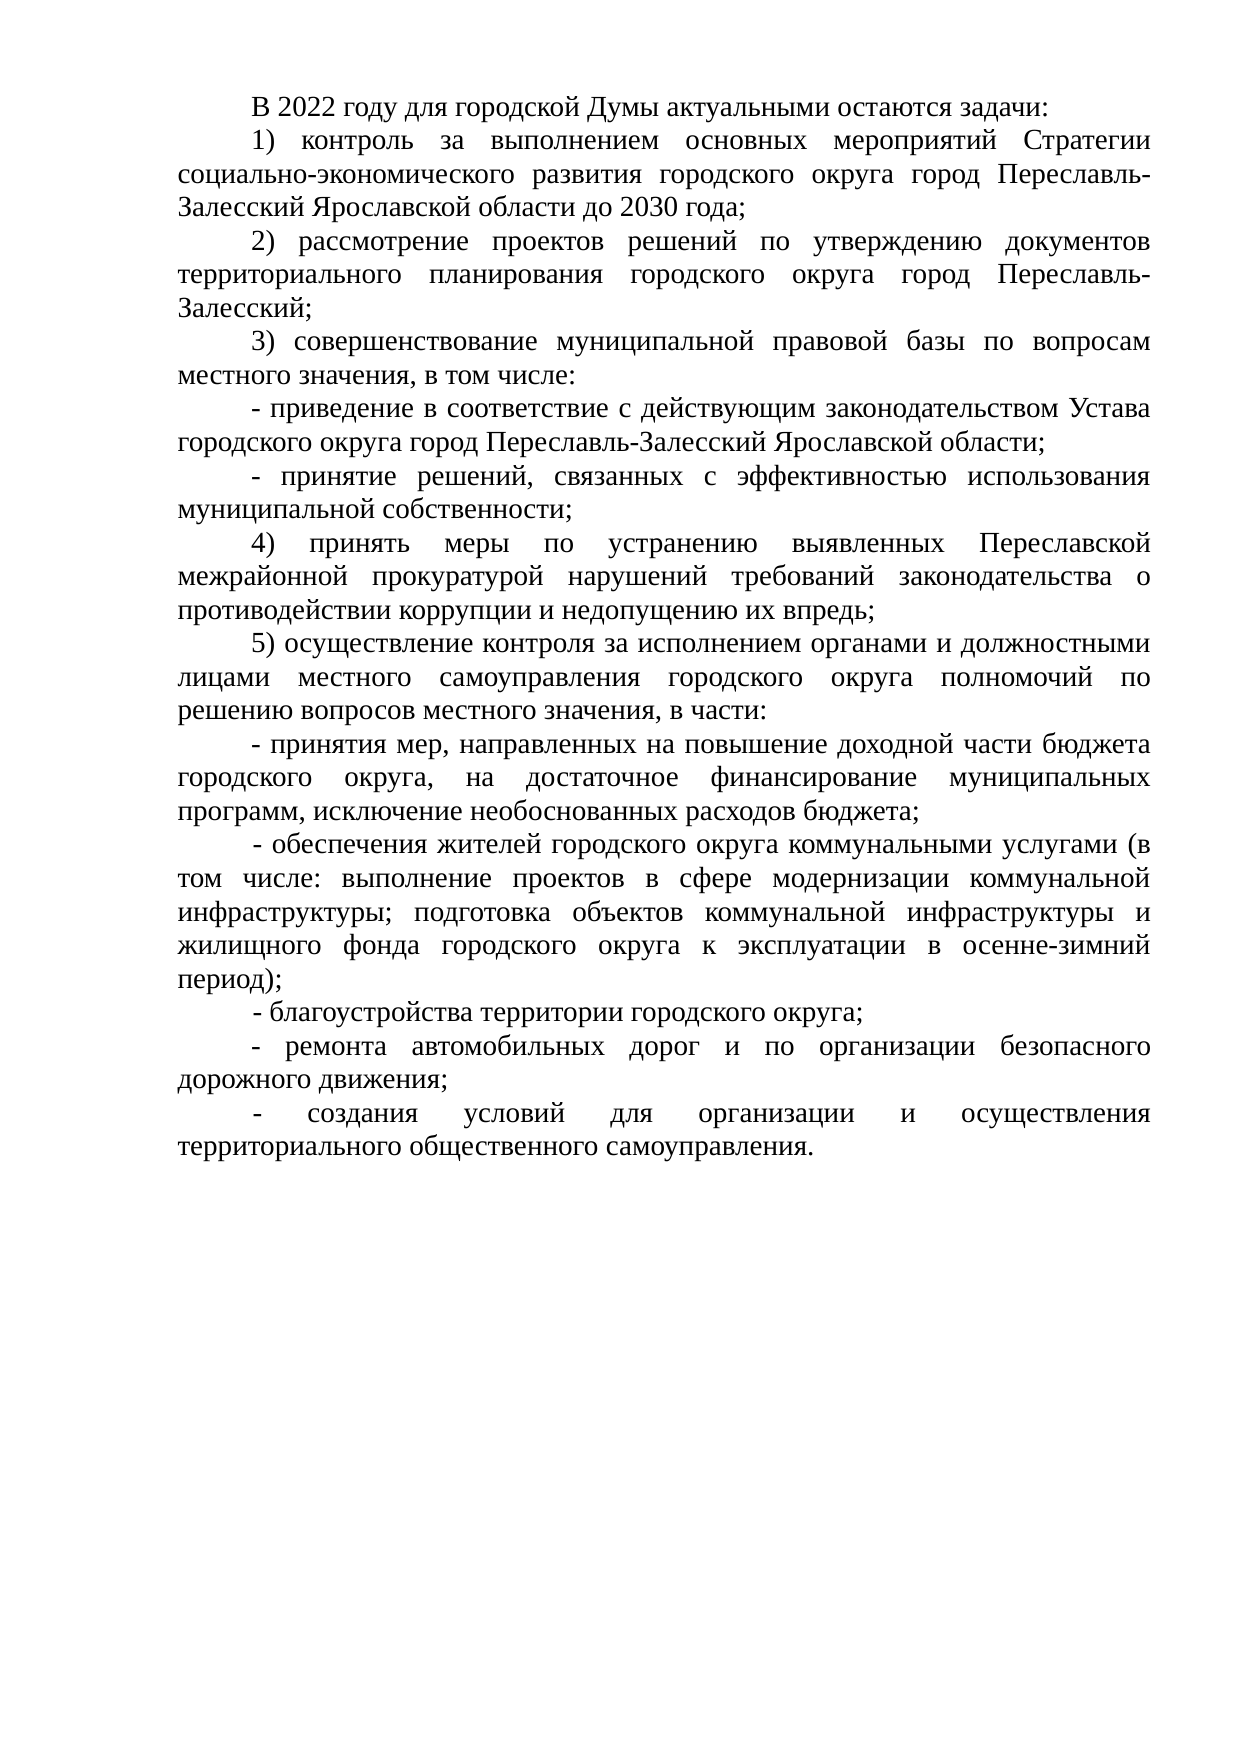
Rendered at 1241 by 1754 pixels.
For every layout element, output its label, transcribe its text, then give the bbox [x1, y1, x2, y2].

text - ремонта автомобильных дорог и по организации безопасного дорожного движения; [177, 1028, 1152, 1095]
text 2) рассмотрение проектов решений по утверждению документов территориального планирования городского округа город Переславль-Залесский; [177, 223, 1152, 323]
text 3) совершенствование муниципальной правовой базы по вопросам местного значения, в том числе: [177, 323, 1152, 391]
text - принятие решений, связанных с эффективностью использования муниципальной собственности; [177, 458, 1152, 525]
text 1) контроль за выполнением основных мероприятий Стратегии социально-экономического развития городского округа город Переславль-Залесский Ярославской области до 2030 года; [177, 122, 1152, 223]
text В 2022 году для городской Думы актуальными остаются задачи: [177, 89, 1152, 122]
text 5) осуществление контроля за исполнением органами и должностными лицами местного самоуправления городского округа полномочий по решению вопросов местного значения, в части: [177, 625, 1152, 726]
text - благоустройства территории городского округа; [177, 994, 1152, 1028]
text - приведение в соответствие с действующим законодательством Устава городского округа город Переславль-Залесский Ярославской области; [177, 391, 1152, 458]
text - принятия мер, направленных на повышение доходной части бюджета городского округа, на достаточное финансирование муниципальных программ, исключение необоснованных расходов бюджета; [177, 726, 1152, 827]
text 4) принять меры по устранению выявленных Переславской межрайонной прокуратурой нарушений требований законодательства о противодействии коррупции и недопущению их впредь; [177, 525, 1152, 625]
text - обеспечения жителей городского округа коммунальными услугами (в том числе: выполнение проектов в сфере модернизации коммунальной инфраструктуры; подготовка объектов коммунальной инфраструктуры и жилищного фонда городского округа к эксплуатации в осенне-зимний период); [177, 827, 1152, 994]
text - создания условий для организации и осуществления территориального общественного самоуправления. [177, 1095, 1152, 1162]
